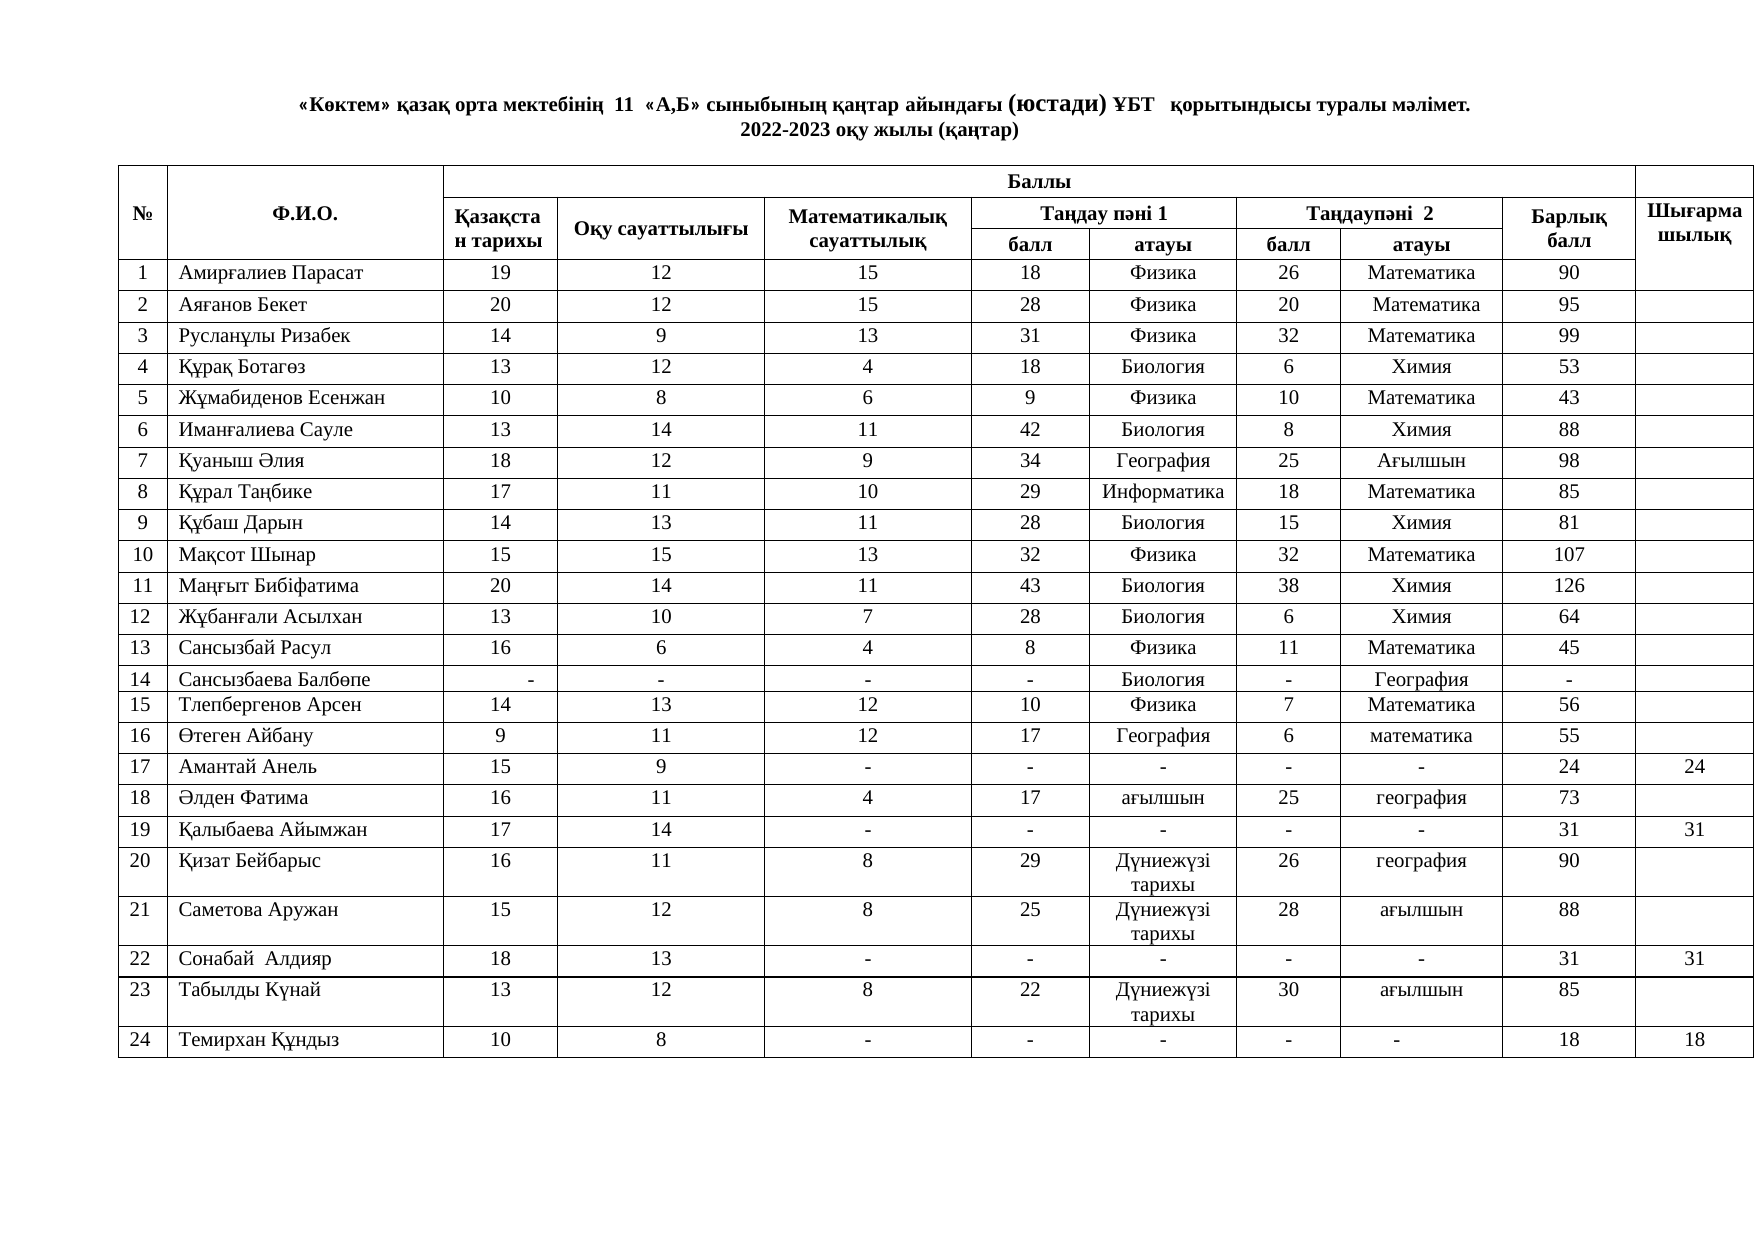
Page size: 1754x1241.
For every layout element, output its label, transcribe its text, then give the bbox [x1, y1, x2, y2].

table_cell - [1090, 946, 1236, 976]
table_cell [1636, 848, 1753, 896]
table_cell - [972, 666, 1089, 691]
table_cell 12 [558, 448, 764, 478]
table_cell Тлепбергенов Арсен [168, 692, 442, 722]
table_cell 16 [443, 848, 557, 896]
table_cell - [765, 946, 971, 976]
table_cell 4 [765, 354, 971, 384]
table_cell 25 [972, 897, 1089, 945]
table_cell - [443, 666, 557, 691]
table_cell 90 [1503, 260, 1635, 290]
table_cell 6 [1237, 723, 1340, 753]
table_cell Физика [1090, 635, 1236, 665]
table_cell 14 [558, 416, 764, 447]
table_cell Барлық балл [1503, 198, 1635, 259]
table_cell Оқу сауаттылығы [558, 198, 764, 259]
table_cell Аяғанов Бекет [168, 291, 442, 322]
table_cell 14 [119, 666, 167, 691]
table_cell Физика [1090, 323, 1236, 353]
table_cell [1636, 510, 1753, 540]
table_cell [1636, 723, 1753, 753]
table_cell Химия [1341, 510, 1502, 540]
table_cell 15 [765, 260, 971, 290]
table_cell Темирхан Құндыз [168, 1027, 442, 1057]
table_cell 18 [972, 354, 1089, 384]
table_cell Биология [1090, 604, 1236, 634]
table_cell 6 [1237, 354, 1340, 384]
table_cell Құрақ Ботагөз [168, 354, 442, 384]
table_cell 13 [558, 510, 764, 540]
table_cell Физика [1090, 260, 1236, 290]
table_cell - [1341, 817, 1502, 847]
table_cell 26 [1237, 260, 1340, 290]
table_cell 10 [972, 692, 1089, 722]
table_cell Қалыбаева Айымжан [168, 817, 442, 847]
table_cell 12 [558, 354, 764, 384]
table_cell 43 [972, 573, 1089, 603]
table_cell 88 [1503, 897, 1635, 945]
table_cell 6 [558, 635, 764, 665]
table_cell 16 [119, 723, 167, 753]
table_cell ағылшын [1341, 897, 1502, 945]
table_cell Дүниежүзі тарихы [1090, 848, 1236, 896]
table_cell - [765, 666, 971, 691]
table_cell балл [1237, 229, 1340, 259]
table_cell 11 [1237, 635, 1340, 665]
table_cell 12 [558, 291, 764, 322]
table_cell 9 [558, 323, 764, 353]
table_cell 32 [972, 541, 1089, 572]
table_cell Дүниежүзі тарихы [1090, 978, 1236, 1026]
table_cell [1636, 978, 1753, 1026]
table_cell 13 [443, 604, 557, 634]
table_cell 12 [558, 260, 764, 290]
table_cell 6 [119, 416, 167, 447]
table_cell 25 [1237, 785, 1340, 816]
table_cell Биология [1090, 416, 1236, 447]
text «Көктем» қазақ орта мектебінің 11 «А,Б» сыныбының қаңтар айындағы (юстади) ҰБТ қорытындысы туралы мәлімет. [118, 88, 1636, 117]
table_cell Химия [1341, 354, 1502, 384]
table_cell 32 [1237, 323, 1340, 353]
table_cell Сонабай Алдияр [168, 946, 442, 976]
table_cell 55 [1503, 723, 1635, 753]
table_cell 16 [443, 635, 557, 665]
table_cell - [1090, 754, 1236, 784]
table_cell 34 [972, 448, 1089, 478]
table_cell 15 [443, 541, 557, 572]
table_cell 20 [443, 291, 557, 322]
table_cell Химия [1341, 604, 1502, 634]
table_cell Жұбанғали Асылхан [168, 604, 442, 634]
table_cell Химия [1341, 573, 1502, 603]
table_cell 10 [765, 479, 971, 509]
table_cell 8 [119, 479, 167, 509]
table_cell Жұмабиденов Есенжан [168, 385, 442, 415]
table_cell 18 [119, 785, 167, 816]
table_cell география [1341, 785, 1502, 816]
table_cell 14 [558, 573, 764, 603]
table_cell 19 [119, 817, 167, 847]
table_cell Физика [1090, 291, 1236, 322]
table_cell Математика [1341, 385, 1502, 415]
table_cell 38 [1237, 573, 1340, 603]
table_cell 43 [1503, 385, 1635, 415]
table_cell Құрал Таңбике [168, 479, 442, 509]
table_cell 6 [765, 385, 971, 415]
table_cell ағылшын [1341, 978, 1502, 1026]
table_cell 95 [1503, 291, 1635, 322]
table_cell География [1341, 666, 1502, 691]
table_cell математика [1341, 723, 1502, 753]
table_cell 31 [1636, 946, 1753, 976]
table_cell 13 [119, 635, 167, 665]
table_cell 9 [119, 510, 167, 540]
table_cell 21 [119, 897, 167, 945]
table_cell 28 [972, 604, 1089, 634]
table_cell Русланұлы Ризабек [168, 323, 442, 353]
table_cell 3 [119, 323, 167, 353]
table_cell 26 [1237, 848, 1340, 896]
table_cell 17 [972, 785, 1089, 816]
table_cell 28 [972, 291, 1089, 322]
table_cell География [1090, 723, 1236, 753]
table_cell - [1341, 754, 1502, 784]
table_cell Математика [1341, 260, 1502, 290]
table_cell - [1237, 817, 1340, 847]
table_cell - [1237, 666, 1340, 691]
table_cell Сансызбай Расул [168, 635, 442, 665]
table_cell 30 [1237, 978, 1340, 1026]
table_cell 12 [765, 723, 971, 753]
table_cell 18 [443, 946, 557, 976]
table_cell 126 [1503, 573, 1635, 603]
table_cell 11 [765, 573, 971, 603]
table_header [1636, 166, 1753, 197]
table_cell 15 [119, 692, 167, 722]
table_cell 17 [443, 817, 557, 847]
table_cell 11 [765, 510, 971, 540]
table_cell атауы [1341, 229, 1502, 259]
table_cell Дүниежүзі тарихы [1090, 897, 1236, 945]
table_cell Иманғалиева Сауле [168, 416, 442, 447]
table_cell [1636, 259, 1753, 290]
table_cell 8 [765, 897, 971, 945]
table_cell 11 [558, 848, 764, 896]
table_cell 16 [443, 785, 557, 816]
table_cell 24 [1503, 754, 1635, 784]
table_cell Математика [1341, 635, 1502, 665]
table_cell Биология [1090, 354, 1236, 384]
table_cell 9 [443, 723, 557, 753]
table_cell [1636, 541, 1753, 572]
table_cell - [1341, 946, 1502, 976]
table_cell [1636, 323, 1753, 353]
table_cell 29 [972, 479, 1089, 509]
table_cell 9 [972, 385, 1089, 415]
table_cell Өтеген Айбану [168, 723, 442, 753]
table_cell Математика [1341, 692, 1502, 722]
table_cell Математика [1341, 291, 1502, 322]
table_cell 13 [443, 978, 557, 1026]
table_cell Физика [1090, 385, 1236, 415]
table_cell 11 [119, 573, 167, 603]
table_cell Сансызбаева Балбөпе [168, 666, 442, 691]
table_cell - [972, 817, 1089, 847]
table_cell 20 [119, 848, 167, 896]
table_cell 28 [1237, 897, 1340, 945]
table_cell Қазақстан тарихы [443, 198, 557, 259]
text 2022-2023 оқу жылы (қаңтар) [118, 117, 1636, 141]
table_cell 7 [119, 448, 167, 478]
table_cell 99 [1503, 323, 1635, 353]
table_cell 18 [972, 260, 1089, 290]
table_cell 15 [443, 754, 557, 784]
table_cell - [765, 817, 971, 847]
table_cell 11 [558, 479, 764, 509]
table_cell Биология [1090, 666, 1236, 691]
table_cell Информатика [1090, 479, 1236, 509]
table_cell балл [972, 229, 1089, 259]
table_cell [1636, 666, 1753, 691]
table_cell 10 [119, 541, 167, 572]
table_cell 9 [765, 448, 971, 478]
table_cell 12 [558, 978, 764, 1026]
table_cell 5 [119, 385, 167, 415]
table_cell Математика [1341, 541, 1502, 572]
table_cell 90 [1503, 848, 1635, 896]
table_cell 32 [1237, 541, 1340, 572]
table_cell 28 [972, 510, 1089, 540]
table_cell - [1237, 946, 1340, 976]
table_cell 9 [558, 754, 764, 784]
table_cell 85 [1503, 479, 1635, 509]
table_cell 31 [1503, 817, 1635, 847]
table_cell Мақсот Шынар [168, 541, 442, 572]
table_cell 20 [1237, 291, 1340, 322]
table_cell Қизат Бейбарыс [168, 848, 442, 896]
table_cell Амантай Анель [168, 754, 442, 784]
table_cell 17 [119, 754, 167, 784]
table_cell География [1090, 448, 1236, 478]
table_cell Шығарма шылық [1636, 198, 1753, 259]
table_cell Химия [1341, 416, 1502, 447]
table_cell 64 [1503, 604, 1635, 634]
table_cell 25 [1237, 448, 1340, 478]
table_cell 22 [119, 946, 167, 976]
table_cell 107 [1503, 541, 1635, 572]
table_cell 81 [1503, 510, 1635, 540]
table_cell Биология [1090, 510, 1236, 540]
table_cell [1636, 448, 1753, 478]
table_cell 56 [1503, 692, 1635, 722]
table_cell - [765, 1027, 971, 1057]
table_cell 10 [443, 1027, 557, 1057]
table_cell Маңғыт Бибіфатима [168, 573, 442, 603]
table_cell 12 [558, 897, 764, 945]
table_cell атауы [1090, 229, 1236, 259]
table_cell 13 [558, 946, 764, 976]
table_cell 10 [443, 385, 557, 415]
table_cell [1636, 604, 1753, 634]
table_cell 23 [119, 978, 167, 1026]
table_cell - [765, 754, 971, 784]
table_cell 98 [1503, 448, 1635, 478]
table_cell 24 [1636, 754, 1753, 784]
table_cell [1636, 354, 1753, 384]
table_cell Әлден Фатима [168, 785, 442, 816]
table_cell география [1341, 848, 1502, 896]
table_cell Құбаш Дарын [168, 510, 442, 540]
table_cell - [972, 946, 1089, 976]
table_cell [1636, 479, 1753, 509]
table_cell 10 [558, 604, 764, 634]
table_cell 20 [443, 573, 557, 603]
table_cell 13 [765, 541, 971, 572]
table_cell [1636, 416, 1753, 447]
table_cell 7 [765, 604, 971, 634]
table_cell 85 [1503, 978, 1635, 1026]
table_cell Биология [1090, 573, 1236, 603]
table_cell 8 [558, 385, 764, 415]
table_cell 13 [443, 354, 557, 384]
table_cell 18 [1503, 1027, 1635, 1057]
table_cell 17 [443, 479, 557, 509]
table_cell 4 [765, 635, 971, 665]
table_cell 53 [1503, 354, 1635, 384]
table_cell 11 [558, 723, 764, 753]
table_cell [1636, 897, 1753, 945]
table_cell Таңдау пәні 1 [972, 198, 1236, 228]
table_cell 24 [119, 1027, 167, 1057]
table_cell 18 [1636, 1027, 1753, 1057]
table_cell 12 [765, 692, 971, 722]
table_cell - [1503, 666, 1635, 691]
table_header № [119, 166, 167, 259]
table_cell [1636, 385, 1753, 415]
table_cell - [972, 754, 1089, 784]
table_cell 19 [443, 260, 557, 290]
table_cell 13 [765, 323, 971, 353]
table_cell 29 [972, 848, 1089, 896]
table_cell Қуаныш Әлия [168, 448, 442, 478]
table_cell 31 [1503, 946, 1635, 976]
table_cell [1636, 291, 1753, 322]
table_cell 18 [443, 448, 557, 478]
table_cell ағылшын [1090, 785, 1236, 816]
table_cell - [1090, 817, 1236, 847]
table_cell - [1341, 1027, 1502, 1057]
table_cell 1 [119, 260, 167, 290]
table_cell Саметова Аружан [168, 897, 442, 945]
table_cell 14 [558, 817, 764, 847]
table_cell - [558, 666, 764, 691]
table_cell 31 [1636, 817, 1753, 847]
table_cell [1636, 635, 1753, 665]
table_cell 2 [119, 291, 167, 322]
table_cell 17 [972, 723, 1089, 753]
table_cell 31 [972, 323, 1089, 353]
table_cell [1636, 573, 1753, 603]
table_cell - [1237, 1027, 1340, 1057]
table_cell 8 [765, 978, 971, 1026]
table_cell 11 [765, 416, 971, 447]
table_cell 18 [1237, 479, 1340, 509]
table_cell 13 [443, 416, 557, 447]
table_cell - [1090, 1027, 1236, 1057]
table_cell 11 [558, 785, 764, 816]
table_cell 15 [1237, 510, 1340, 540]
table_cell 15 [443, 897, 557, 945]
table_cell Математика [1341, 323, 1502, 353]
table_cell - [1237, 754, 1340, 784]
table_cell [1636, 692, 1753, 722]
table_cell Физика [1090, 541, 1236, 572]
table_cell 14 [443, 510, 557, 540]
table_cell 42 [972, 416, 1089, 447]
table_cell Табылды Күнай [168, 978, 442, 1026]
table_cell - [972, 1027, 1089, 1057]
table_cell [1636, 785, 1753, 816]
table_cell 10 [1237, 385, 1340, 415]
table_cell Амирғалиев Парасат [168, 260, 442, 290]
table_cell 88 [1503, 416, 1635, 447]
table_cell 22 [972, 978, 1089, 1026]
table_cell Физика [1090, 692, 1236, 722]
table_cell Ағылшын [1341, 448, 1502, 478]
table_cell Математика [1341, 479, 1502, 509]
table_cell 8 [972, 635, 1089, 665]
table_cell 4 [119, 354, 167, 384]
table_cell 45 [1503, 635, 1635, 665]
table_cell 12 [119, 604, 167, 634]
table_cell 7 [1237, 692, 1340, 722]
table_cell 8 [1237, 416, 1340, 447]
table_header Ф.И.О. [168, 166, 442, 259]
table_cell Математикалық сауаттылық [765, 198, 971, 259]
table_cell 13 [558, 692, 764, 722]
table_cell 8 [765, 848, 971, 896]
table_cell 8 [558, 1027, 764, 1057]
table_cell 15 [558, 541, 764, 572]
table_header Баллы [443, 166, 1635, 197]
table_cell 6 [1237, 604, 1340, 634]
table_cell 14 [443, 323, 557, 353]
table_cell 15 [765, 291, 971, 322]
table_cell Таңдаупәні 2 [1237, 198, 1502, 228]
table_cell 73 [1503, 785, 1635, 816]
table_cell 14 [443, 692, 557, 722]
table_cell 4 [765, 785, 971, 816]
